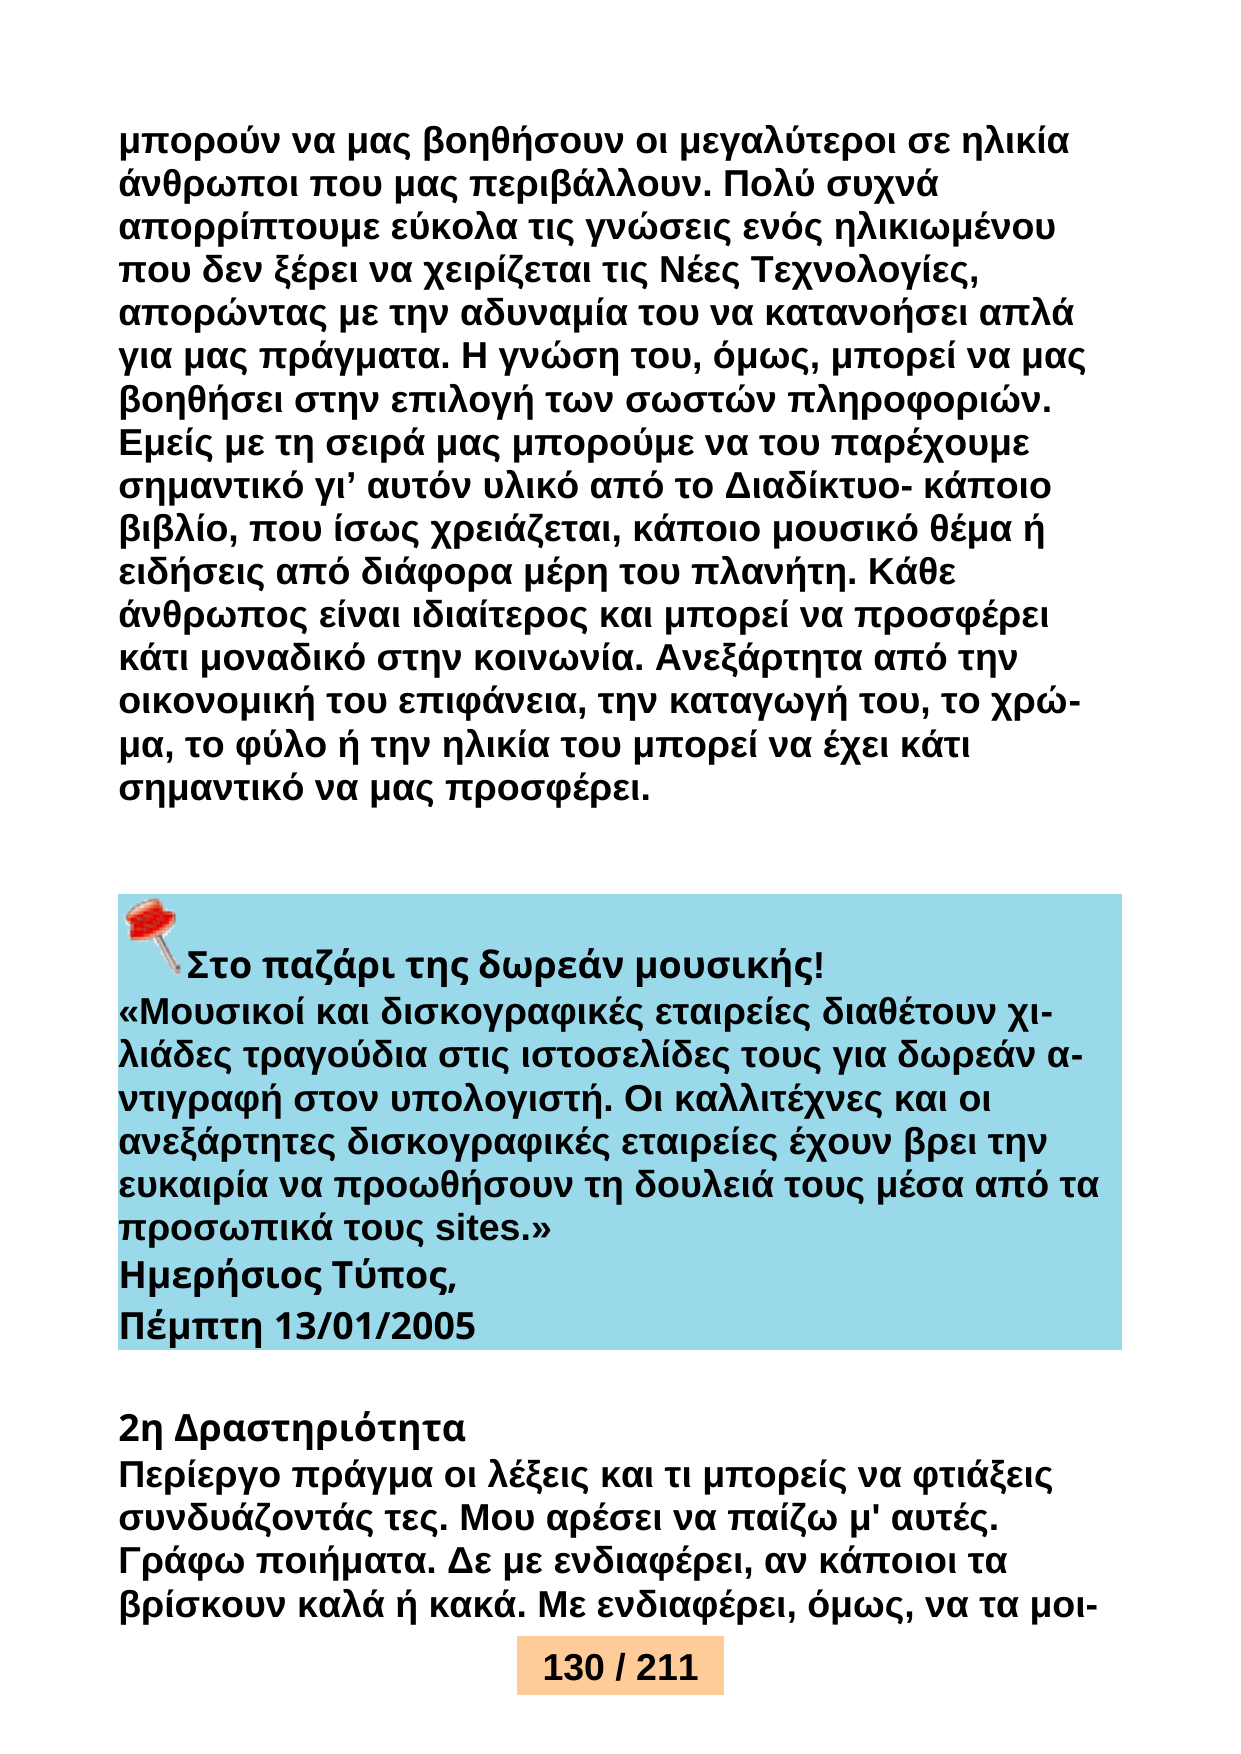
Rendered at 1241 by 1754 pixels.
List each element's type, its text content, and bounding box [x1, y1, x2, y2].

text Στο παζάρι της δωρεάν μουσικής! [118, 894, 1122, 989]
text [118, 118, 1122, 808]
text «Μουσικοί και δισκογραφικές εταιρείες διαθέτουν χιλιάδες τραγούδια στις ιστοσελίδες τους για δωρεάν αντιγραφή στον υπολογιστή. Οι καλλιτέχνες και οι ανεξάρτητες δισκογραφικές εταιρείες έχουν βρει την ευκαιρία να προωθήσουν τη δουλειά τους μέσα από τα προσωπικά τους sites.» [118, 989, 1122, 1248]
text 2η Δραστηριότητα [118, 1401, 1122, 1452]
text Ημερήσιος Τύπος, [118, 1248, 1122, 1299]
picture [118, 894, 187, 979]
text Πέμπτη 13/01/2005 [118, 1299, 1122, 1350]
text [118, 1452, 1122, 1625]
